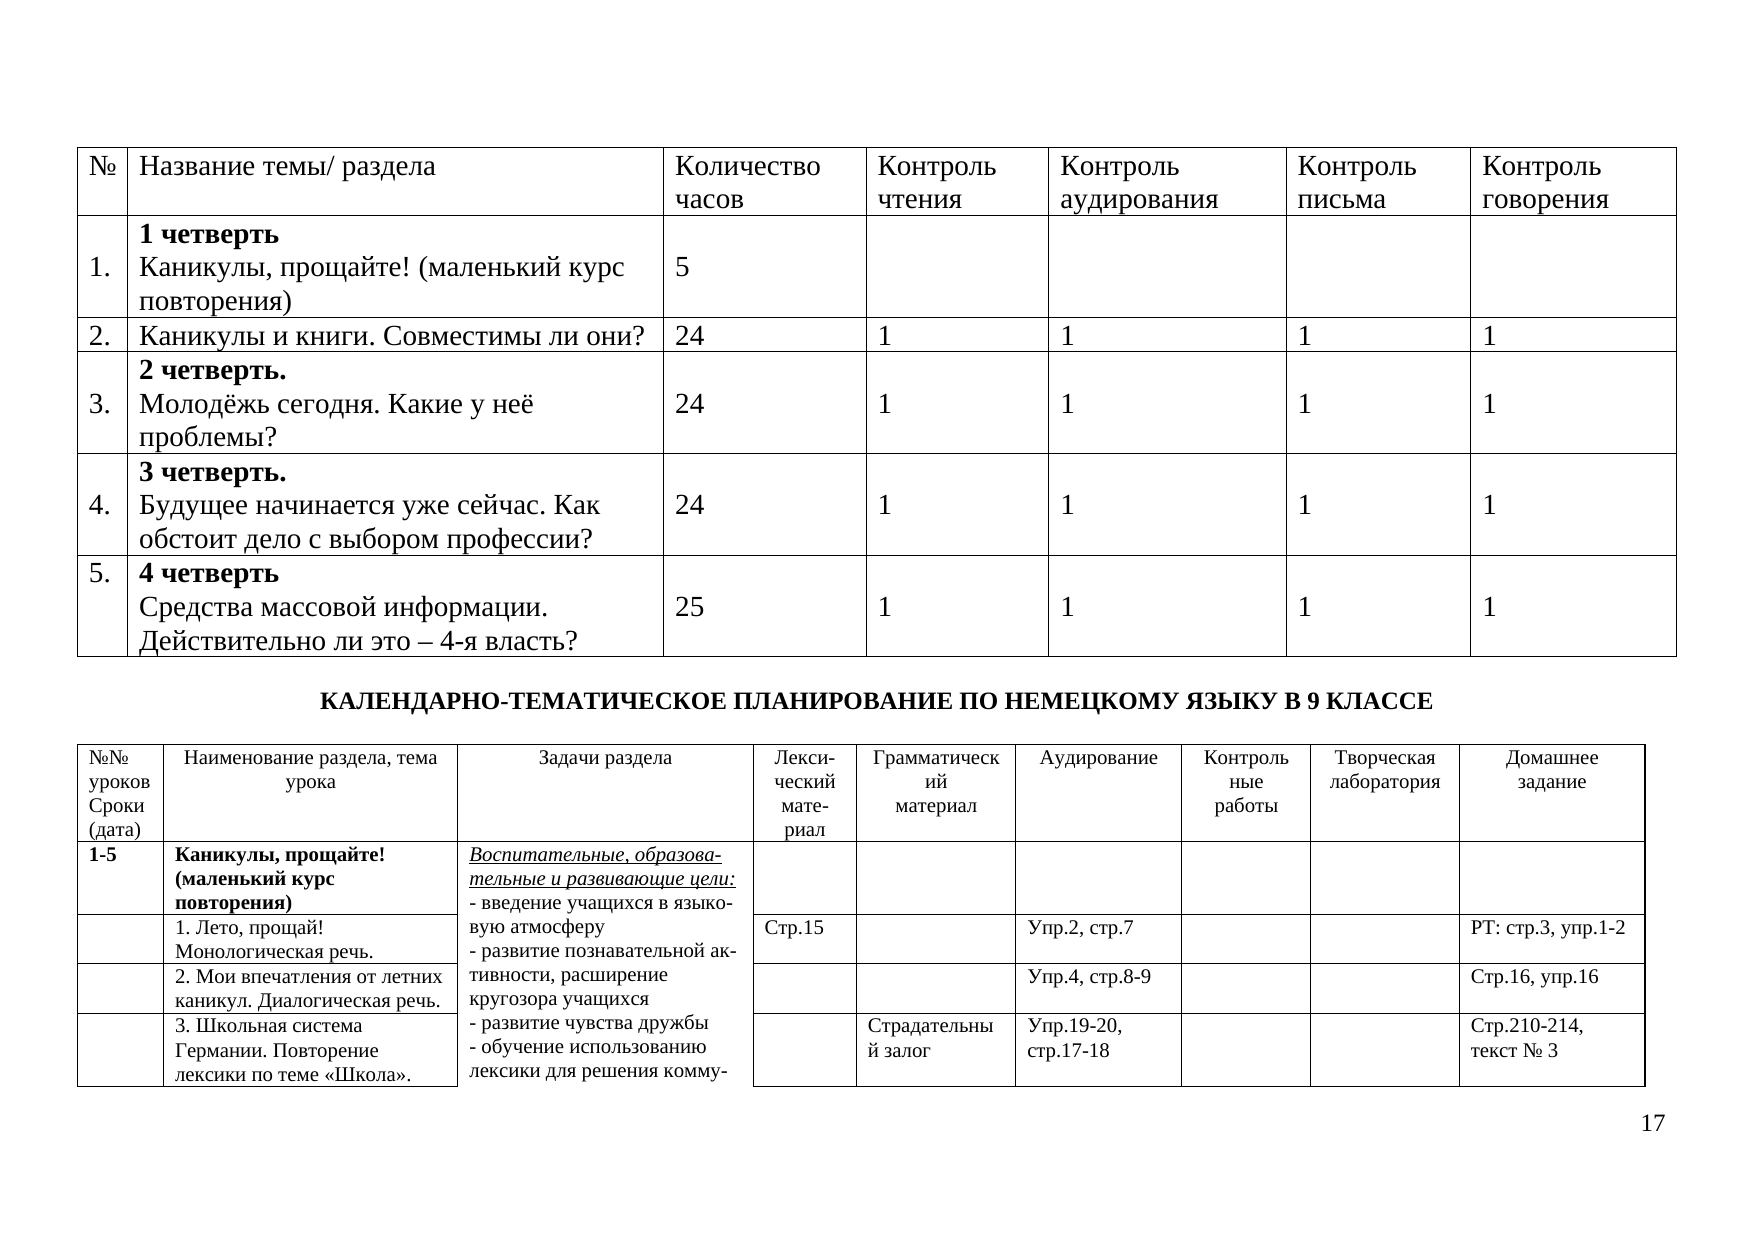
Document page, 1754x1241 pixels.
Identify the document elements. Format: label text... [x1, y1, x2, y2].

table_cell 4. [78, 454, 127, 554]
table_cell 1 [1471, 454, 1676, 554]
table_cell 1 [1287, 318, 1470, 351]
table_cell 1. Лето, прощай! Монологическая речь. [164, 915, 457, 963]
table_cell Упр.19-20, стр.17-18 [1016, 1014, 1181, 1086]
table_cell 1 [1471, 352, 1676, 453]
table_cell Воспитательные, образова-тельные и развивающие цели: - введение учащихся в языко-вую атмосферу - развитие познавательной ак-тивности, расширение кругозора учащихся - развитие чувства дружбы - обучение использованию лексики для решения комму-никативных задач: развитие умения давать оценку произо-шедшим летом событиям и выражать свои мысли и чув-ства по поводу начала учебно-го года - углубление представления учащихся о системе школьного образования Германии [458, 842, 753, 1086]
table_cell 1 [1049, 454, 1286, 554]
table_cell 1 [867, 556, 1048, 656]
table_cell [1460, 842, 1644, 914]
table_cell 2. [78, 318, 127, 351]
table_cell [78, 964, 163, 1012]
table_header Контроль аудирования [1049, 148, 1286, 215]
table_header Задачи раздела [458, 745, 753, 841]
table_cell 2 четверть. Молодёжь сегодня. Какие у неё проблемы? [128, 352, 663, 453]
table_header Аудирование [1016, 745, 1181, 841]
table_cell 1 [1049, 318, 1286, 351]
table_cell [857, 915, 1015, 963]
table_cell 1 [867, 454, 1048, 554]
table_cell Упр.4, стр.8-9 [1016, 964, 1181, 1012]
table_cell [78, 1014, 163, 1086]
table_cell 1 четверть Каникулы, прощайте! (маленький курс повторения) [128, 216, 663, 317]
table_cell Стр.210-214, текст № 3 [1460, 1014, 1644, 1086]
table_cell [1049, 216, 1286, 317]
table_cell Страдательный залог [857, 1014, 1015, 1086]
table_cell 24 [664, 318, 866, 351]
table_cell [754, 964, 856, 1012]
table_header № [78, 148, 127, 215]
table_cell [1311, 1014, 1459, 1086]
table_cell [1311, 842, 1459, 914]
table_header Творческая лаборатория [1311, 745, 1459, 841]
table_cell 1. [78, 216, 127, 317]
table_cell Каникулы и книги. Совместимы ли они? [128, 318, 663, 351]
table_cell [754, 1014, 856, 1086]
table_header Наименование раздела, тема урока [164, 745, 457, 841]
table_cell 1 [1471, 556, 1676, 656]
table_cell [1182, 964, 1310, 1012]
table_cell [867, 216, 1048, 317]
table_header Контроль чтения [867, 148, 1048, 215]
table_cell 1 [1287, 352, 1470, 453]
table_cell [1471, 216, 1676, 317]
table_cell 1-5 [78, 842, 163, 914]
table_cell Стр.15 [754, 915, 856, 963]
table_cell [1287, 216, 1470, 317]
table_cell 3. Школьная система Германии. Повторение лексики по теме «Школа». [164, 1014, 457, 1086]
text КАЛЕНДАРНО-ТЕМАТИЧЕСКОЕ ПЛАНИРОВАНИЕ ПО НЕМЕЦКОМУ ЯЗЫКУ В 9 КЛАССЕ [89, 686, 1665, 715]
table_cell Стр.16, упр.16 [1460, 964, 1644, 1012]
table_cell 5 [664, 216, 866, 317]
table_cell 5. [78, 556, 127, 656]
table_cell 3 четверть. Будущее начинается уже сейчас. Как обстоит дело с выбором профессии? [128, 454, 663, 554]
table_cell Упр.2, стр.7 [1016, 915, 1181, 963]
table_cell 24 [664, 454, 866, 554]
table_header №№ уроков Сроки (дата) [78, 745, 163, 841]
table_cell 1 [867, 318, 1048, 351]
table_cell 4 четверть Средства массовой информации. Действительно ли это – 4-я власть? [128, 556, 663, 656]
table_header Контроль говорения [1471, 148, 1676, 215]
table_cell [1182, 915, 1310, 963]
table_cell 1 [1471, 318, 1676, 351]
table_header Грамматический материал [857, 745, 1015, 841]
table_cell [754, 842, 856, 914]
table_header Лекси- ческий мате- риал [754, 745, 856, 841]
table_cell 1 [1049, 556, 1286, 656]
table_cell 3. [78, 352, 127, 453]
table_cell [857, 964, 1015, 1012]
table_cell [1311, 915, 1459, 963]
table_cell [1182, 1014, 1310, 1086]
table_cell [78, 915, 163, 963]
table_header Название темы/ раздела [128, 148, 663, 215]
table_cell 1 [1287, 454, 1470, 554]
table_header Количество часов [664, 148, 866, 215]
table_cell РТ: стр.3, упр.1-2 [1460, 915, 1644, 963]
table_header Контроль ные работы [1182, 745, 1310, 841]
table_cell [1016, 842, 1181, 914]
table_header Домашнее задание [1460, 745, 1644, 841]
table_cell 1 [1287, 556, 1470, 656]
table_header Контроль письма [1287, 148, 1470, 215]
table_cell 2. Мои впечатления от летних каникул. Диалогическая речь. [164, 964, 457, 1012]
table_cell [1182, 842, 1310, 914]
table_cell 24 [664, 352, 866, 453]
table_cell [1311, 964, 1459, 1012]
table_cell Каникулы, прощайте! (маленький курс повторения) [164, 842, 457, 914]
table_cell [857, 842, 1015, 914]
table_cell 1 [867, 352, 1048, 453]
table_cell 25 [664, 556, 866, 656]
table_cell 1 [1049, 352, 1286, 453]
